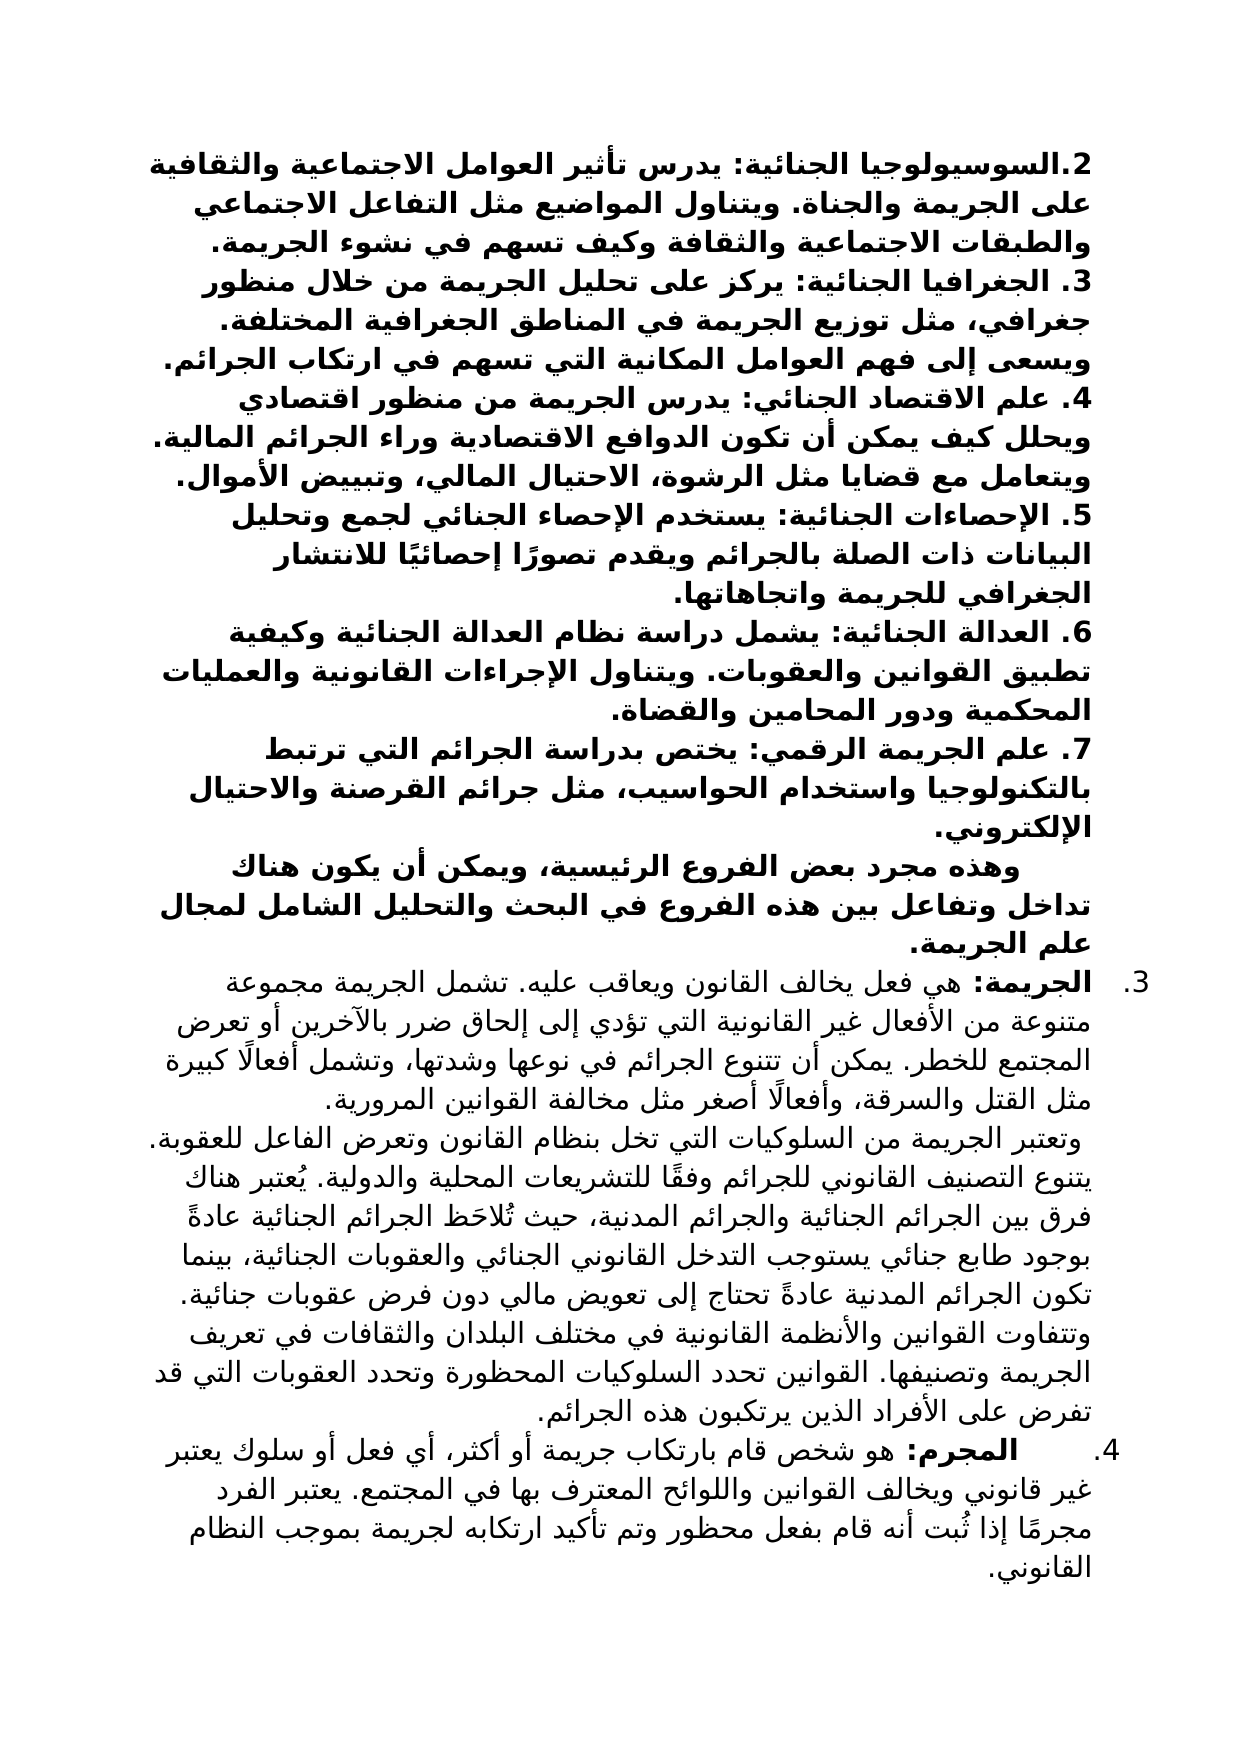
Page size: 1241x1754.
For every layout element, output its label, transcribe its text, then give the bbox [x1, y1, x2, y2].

list الجريمة: هي فعل يخالف القانون ويعاقب عليه. تشمل الجريمة مجموعة متنوعة من الأفعال غير القانونية التي تؤدي إلى إلحاق ضرر بالآخرين أو تعرض المجتمع للخطر. يمكن أن تتنوع الجرائم في نوعها وشدتها، وتشمل أفعالًا كبيرة مثل القتل والسرقة، وأفعالًا أصغر مثل مخالفة القوانين المرورية. [148, 966, 1122, 1117]
text 3. الجغرافيا الجنائية: يركز على تحليل الجريمة من خلال منظور جغرافي، مثل توزيع الجريمة في المناطق الجغرافية المختلفة. ويسعى إلى فهم العوامل المكانية التي تسهم في ارتكاب الجرائم. [148, 264, 1093, 376]
list المجرم: هو شخص قام بارتكاب جريمة أو أكثر، أي فعل أو سلوك يعتبر غير قانوني ويخالف القوانين واللوائح المعترف بها في المجتمع. يعتبر الفرد مجرمًا إذا ثُبت أنه قام بفعل محظور وتم تأكيد ارتكابه لجريمة بموجب النظام القانوني. [148, 1433, 1093, 1584]
text وتعتبر الجريمة من السلوكيات التي تخل بنظام القانون وتعرض الفاعل للعقوبة. يتنوع التصنيف القانوني للجرائم وفقًا للتشريعات المحلية والدولية. يُعتبر هناك فرق بين الجرائم الجنائية والجرائم المدنية، حيث تُلاحَظ الجرائم الجنائية عادةً بوجود طابع جنائي يستوجب التدخل القانوني الجنائي والعقوبات الجنائية، بينما تكون الجرائم المدنية عادةً تحتاج إلى تعويض مالي دون فرض عقوبات جنائية. وتتفاوت القوانين والأنظمة القانونية في مختلف البلدان والثقافات في تعريف الجريمة وتصنيفها. القوانين تحدد السلوكيات المحظورة وتحدد العقوبات التي قد تفرض على الأفراد الذين يرتكبون هذه الجرائم. [148, 1122, 1093, 1428]
text 7. علم الجريمة الرقمي: يختص بدراسة الجرائم التي ترتبط بالتكنولوجيا واستخدام الحواسيب، مثل جرائم القرصنة والاحتيال الإلكتروني. [148, 732, 1093, 844]
text 6. العدالة الجنائية: يشمل دراسة نظام العدالة الجنائية وكيفية تطبيق القوانين والعقوبات. ويتناول الإجراءات القانونية والعمليات المحكمية ودور المحامين والقضاة. [148, 615, 1093, 727]
text وهذه مجرد بعض الفروع الرئيسية، ويمكن أن يكون هناك تداخل وتفاعل بين هذه الفروع في البحث والتحليل الشامل لمجال علم الجريمة. [148, 849, 1093, 961]
text 5. الإحصاءات الجنائية: يستخدم الإحصاء الجنائي لجمع وتحليل البيانات ذات الصلة بالجرائم ويقدم تصورًا إحصائيًا للانتشار الجغرافي للجريمة واتجاهاتها. [148, 498, 1093, 610]
text 2.السوسيولوجيا الجنائية: يدرس تأثير العوامل الاجتماعية والثقافية على الجريمة والجناة. ويتناول المواضيع مثل التفاعل الاجتماعي والطبقات الاجتماعية والثقافة وكيف تسهم في نشوء الجريمة. [148, 148, 1093, 259]
text 4. علم الاقتصاد الجنائي: يدرس الجريمة من منظور اقتصادي ويحلل كيف يمكن أن تكون الدوافع الاقتصادية وراء الجرائم المالية. ويتعامل مع قضايا مثل الرشوة، الاحتيال المالي، وتبييض الأموال. [148, 381, 1093, 493]
